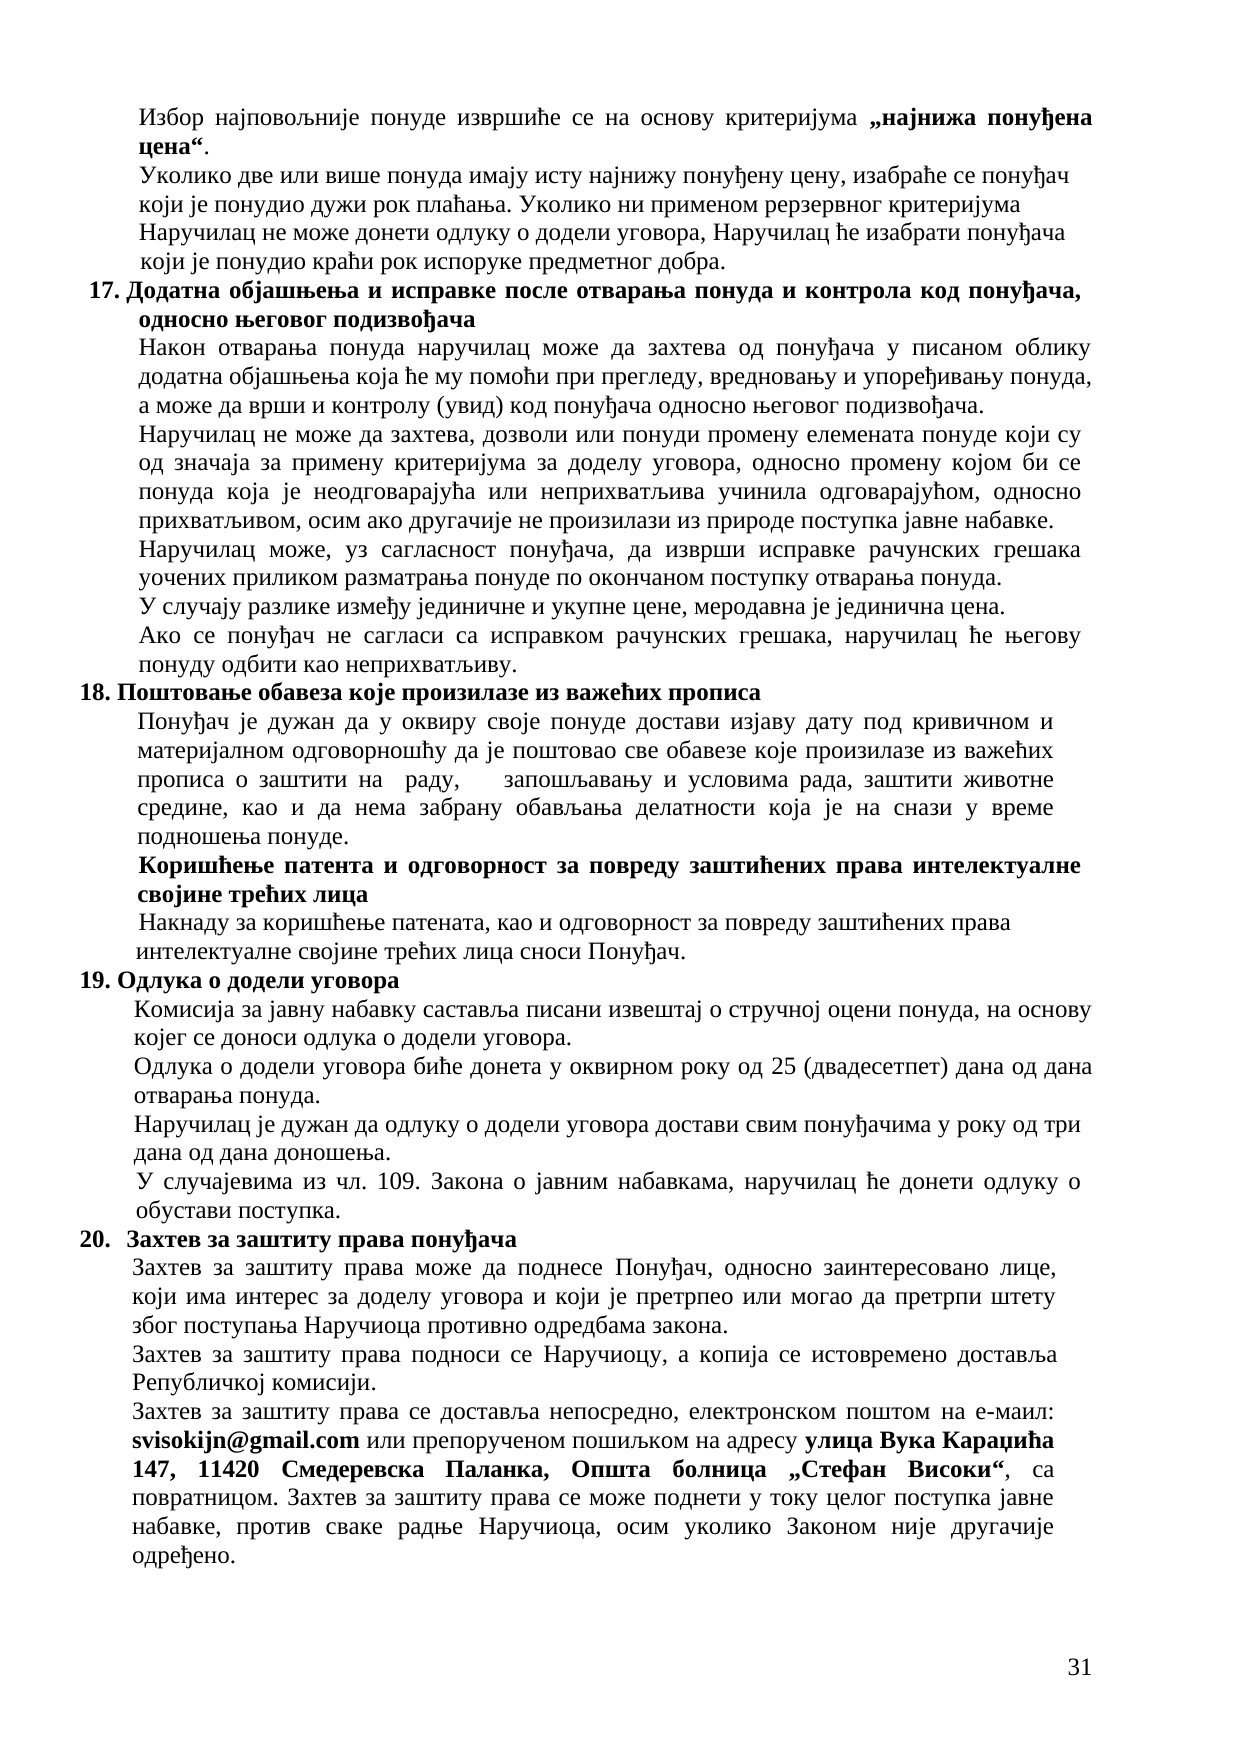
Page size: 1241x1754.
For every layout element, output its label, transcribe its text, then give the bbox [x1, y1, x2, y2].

list Одлука о додели уговора [79, 965, 1082, 994]
text Захтев за заштиту права подноси се Наручиоцу, а копија се истовремено доставља Републичкој комисији. [132, 1339, 1057, 1396]
text интелектуалне својине трећих лица сноси Понуђач. [117, 936, 1082, 965]
text Наручилац може, уз сагласност понуђача, да изврши исправке рачунских грешака уочених приликом разматрања понуде по окончаном поступку отварања понуда. [138, 534, 1082, 591]
text Наручилац не може донети одлуку о додели уговора, Наручилац ће изабрати понуђача [126, 217, 1093, 246]
text Наручилац је дужан да одлуку о додели уговора достави свим понуђачима у року од три дана од дана доношења. [134, 1109, 1082, 1166]
text Захтев за заштиту права се доставља непосредно, електронском поштом на е-маил: svisokijn@gmail.com или препорученом пошиљком на адресу улица Вука Караџића 147, 11420 Смедеревска Паланка, Општа болница „Стефан Високи“, са повратницом. Захтев за заштиту права се може поднети у току целог поступка јавне набавке, против сваке радње Наручиоца, осим уколико Законом није другачије одређено. [132, 1396, 1054, 1569]
text Понуђач је дужан да у оквиру своје понуде достави изјаву дату под кривичном и материјалном одговорношћу да је поштовао све обавезе које произилазе из важећих прописа о заштити на раду, запошљавању и условима рада, заштити животне средине, као и да нема забрану обављања делатности која је на снази у време подношења понуде. [137, 706, 1054, 850]
text Одлука о додели уговора биће донета у оквирном року од 25 (двадесетпет) дана од дана отварања понуда. [134, 1051, 1093, 1109]
text Накнаду за коришћење патената, као и одговорност за повреду заштићених права [117, 907, 1082, 936]
list Додатна објашњења и исправке после отварања понуда и контрола код понуђача, односно његовог подизвођача [89, 275, 1082, 332]
list Поштовање обавеза које произилазе из важећих прописа [79, 677, 1082, 706]
text Након отварања понуда наручилац може да захтева од понуђача у писаном облику додатна објашњења која ће му помоћи при прегледу, вредновању и упоређивању понуда, а може да врши и контролу (увид) код понуђача односно његовог подизвођача. [138, 332, 1093, 419]
text Уколико две или више понуда имају исту најнижу понуђену цену, изабраће се понуђач [126, 160, 1093, 189]
text Наручилац не може да захтева, дозволи или понуди промену елемената понуде који су од значаја за примену критеријума за доделу уговора, односно промену којом би се понуда која је неодговарајућа или неприхватљива учинила одговарајућом, односно прихватљивом, осим ако другачије не произилази из природе поступка јавне набавке. [138, 419, 1082, 534]
text У случајевима из чл. 109. Закона о јавним набавкама, наручилац ће донети одлуку о обустави поступка. [136, 1166, 1082, 1224]
list Захтев за заштиту права понуђача [79, 1224, 1082, 1252]
text Избор најповољније понуде извршиће се на основу критеријума „најнижа понуђена цена“. [138, 102, 1093, 160]
text Коришћење патента и одговорност за повреду заштићених права интелектуалне својине трећих лица [137, 850, 1082, 907]
text Ако се понуђач не сагласи са исправком рачунских грешака, наручилац ће његову понуду одбити као неприхватљиву. [138, 620, 1082, 677]
text Захтев за заштиту права може да поднесе Понуђач, односно заинтересовано лице, који има интерес за доделу уговора и који је претрпео или могао да претрпи штету због поступања Наручиоца противно одредбама закона. [132, 1252, 1057, 1339]
text који је понудио краћи рок испоруке предметног добра. [89, 246, 1093, 275]
text који је понудио дужи рок плаћања. Уколико ни применом рерзервног критеријума [126, 189, 1093, 217]
text У случају разлике између јединичне и укупне цене, меродавна је јединична цена. [138, 591, 1082, 620]
text Комисија за јавну набавку саставља писани извештај о стручној оцени понуда, на основу којег се доноси одлука о додели уговора. [134, 994, 1093, 1051]
